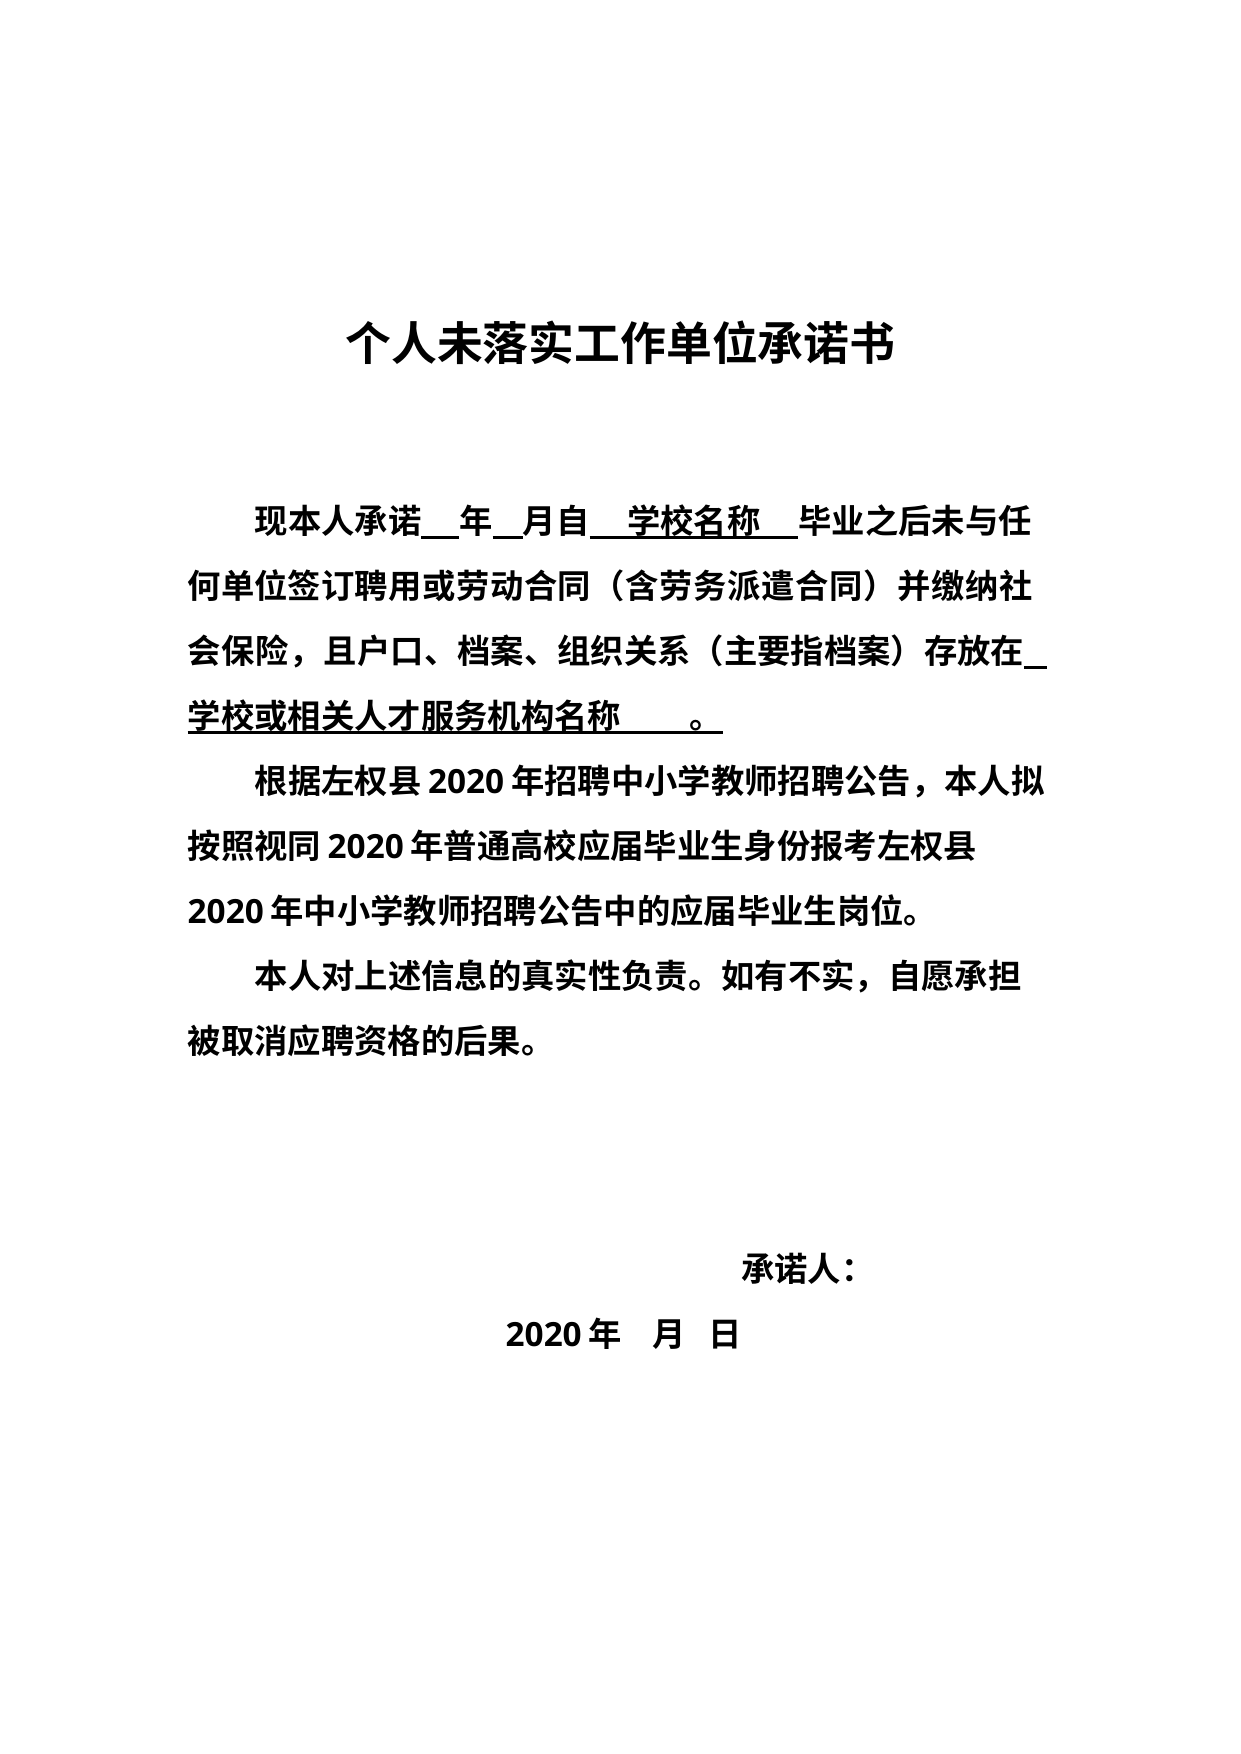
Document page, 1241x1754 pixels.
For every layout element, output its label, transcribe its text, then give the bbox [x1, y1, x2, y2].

text 现本人承诺 年 月自 学校名称 毕业之后未与任何单位签订聘用或劳动合同（含劳务派遣合同）并缴纳社会保险，且户口、档案、组织关系（主要指档案）存放在 学校或相关人才服务机构名称 。 [187, 487, 1053, 747]
text 本人对上述信息的真实性负责。如有不实，自愿承担被取消应聘资格的后果。 [187, 942, 1053, 1072]
text 个人未落实工作单位承诺书 [187, 292, 1053, 389]
text 2020年 月 日 [187, 1299, 1053, 1364]
text 承诺人： [187, 1234, 986, 1299]
text 根据左权县2020年招聘中小学教师招聘公告，本人拟按照视同2020年普通高校应届毕业生身份报考左权县2020年中小学教师招聘公告中的应届毕业生岗位。 [187, 747, 1053, 942]
